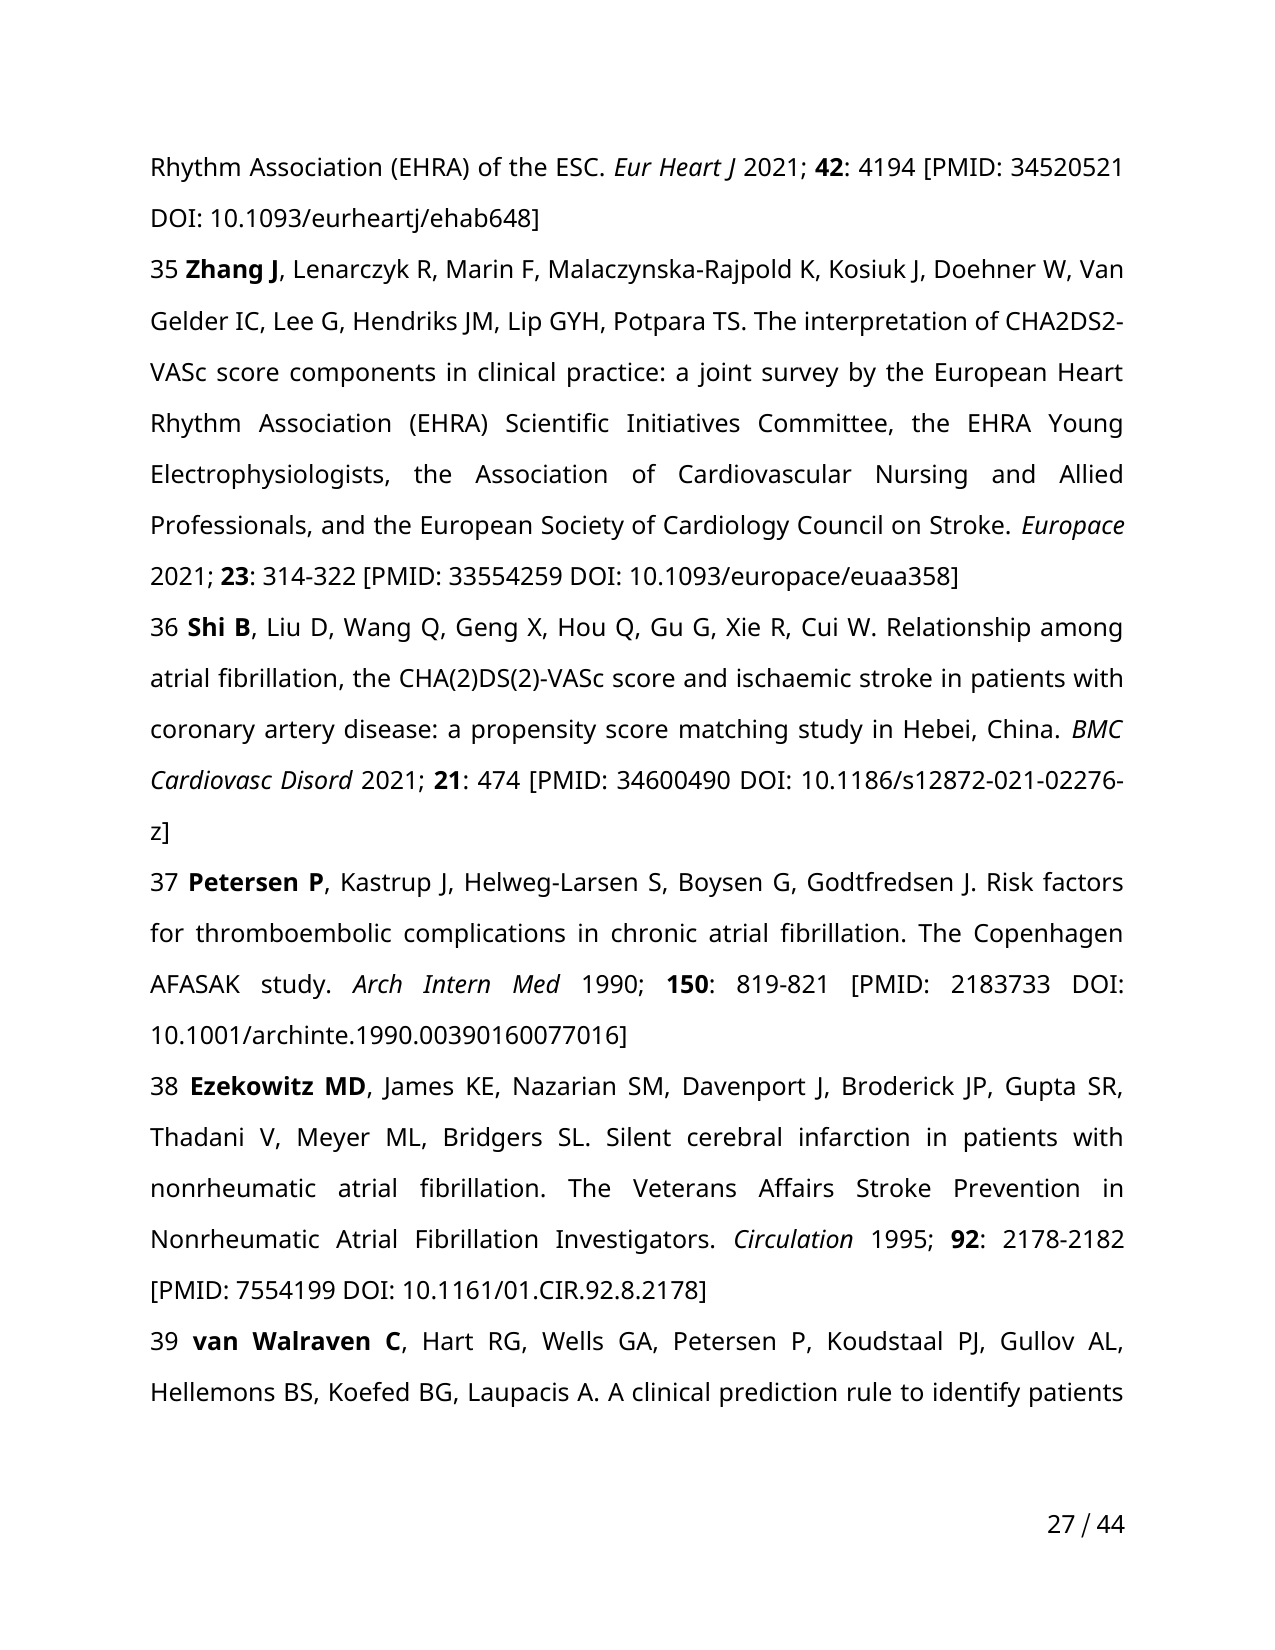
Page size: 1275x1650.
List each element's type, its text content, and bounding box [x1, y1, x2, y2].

text 36 Shi B, Liu D, Wang Q, Geng X, Hou Q, Gu G, Xie R, Cui W. Relationship among atrial fibrillation, the CHA(2)DS(2)-VASc score and ischaemic stroke in patients with coronary artery disease: a propensity score matching study in Hebei, China. BMC Cardiovasc Disord 2021; 21: 474 [PMID: 34600490 DOI: 10.1186/s12872-021-02276-z] [150, 609, 1125, 848]
text 37 Petersen P, Kastrup J, Helweg-Larsen S, Boysen G, Godtfredsen J. Risk factors for thromboembolic complications in chronic atrial fibrillation. The Copenhagen AFASAK study. Arch Intern Med 1990; 150: 819-821 [PMID: 2183733 DOI: 10.1001/archinte.1990.00390160077016] [150, 864, 1125, 1052]
text 38 Ezekowitz MD, James KE, Nazarian SM, Davenport J, Broderick JP, Gupta SR, Thadani V, Meyer ML, Bridgers SL. Silent cerebral infarction in patients with nonrheumatic atrial fibrillation. The Veterans Affairs Stroke Prevention in Nonrheumatic Atrial Fibrillation Investigators. Circulation 1995; 92: 2178-2182 [PMID: 7554199 DOI: 10.1161/01.CIR.92.8.2178] [150, 1069, 1125, 1307]
text 35 Zhang J, Lenarczyk R, Marin F, Malaczynska-Rajpold K, Kosiuk J, Doehner W, Van Gelder IC, Lee G, Hendriks JM, Lip GYH, Potpara TS. The interpretation of CHA2DS2-VASc score components in clinical practice: a joint survey by the European Heart Rhythm Association (EHRA) Scientific Initiatives Committee, the EHRA Young Electrophysiologists, the Association of Cardiovascular Nursing and Allied Professionals, and the European Society of Cardiology Council on Stroke. Europace 2021; 23: 314-322 [PMID: 33554259 DOI: 10.1093/europace/euaa358] [150, 252, 1125, 592]
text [150, 1324, 1125, 1409]
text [150, 150, 1125, 235]
